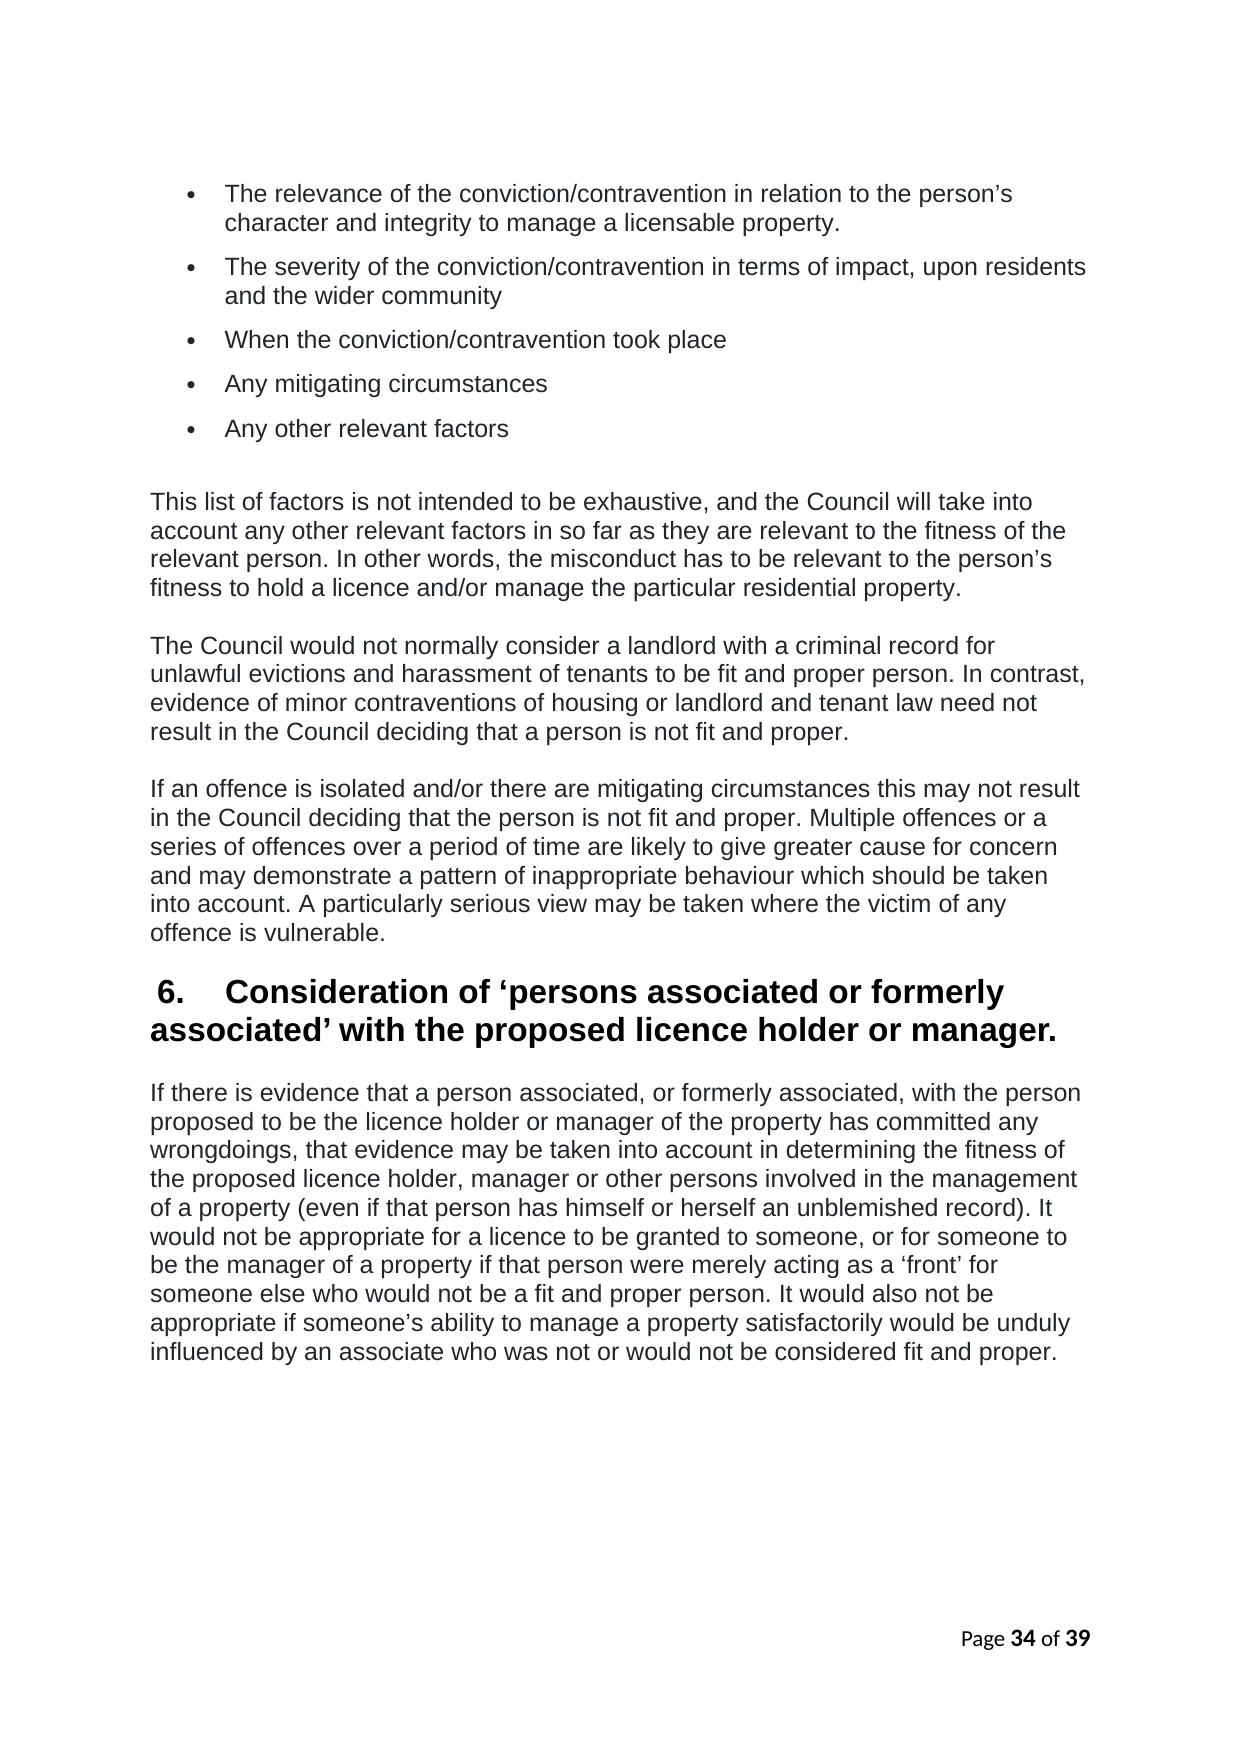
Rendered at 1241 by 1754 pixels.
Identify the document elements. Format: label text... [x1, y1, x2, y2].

text The Council would not normally consider a landlord with a criminal record for unlawful evictions and harassment of tenants to be fit and proper person. In contrast, evidence of minor contraventions of housing or landlord and tenant law need not result in the Council deciding that a person is not fit and proper. [150, 631, 1090, 746]
list Any mitigating circumstances [187, 369, 1090, 398]
text If an offence is isolated and/or there are mitigating circumstances this may not result in the Council deciding that the person is not fit and proper. Multiple offences or a series of offences over a period of time are likely to give greater cause for concern and may demonstrate a pattern of inappropriate behaviour which should be taken into account. A particularly serious view may be taken where the victim of any offence is vulnerable. [150, 774, 1090, 947]
list When the conviction/contravention took place [187, 325, 1090, 354]
text This list of factors is not intended to be exhaustive, and the Council will take into account any other relevant factors in so far as they are relevant to the fitness of the relevant person. In other words, the misconduct has to be relevant to the person’s fitness to hold a licence and/or manage the particular residential property. [150, 487, 1090, 602]
list Any other relevant factors [187, 414, 1090, 442]
text If there is evidence that a person associated, or formerly associated, with the person proposed to be the licence holder or manager of the property has committed any wrongdoings, that evidence may be taken into account in determining the fitness of the proposed licence holder, manager or other persons involved in the management of a property (even if that person has himself or herself an unblemished record). It would not be appropriate for a licence to be granted to someone, or for someone to be the manager of a property if that person were merely acting as a ‘front’ for someone else who would not be a fit and proper person. It would also not be appropriate if someone’s ability to manage a property satisfactorily would be unduly influenced by an associate who was not or would not be considered fit and proper. [150, 1078, 1090, 1365]
list Consideration of ‘persons associated or formerly associated’ with the proposed licence holder or manager. [150, 972, 1090, 1049]
list The severity of the conviction/contravention in terms of impact, upon residents and the wider community [187, 252, 1090, 309]
list The relevance of the conviction/contravention in relation to the person’s character and integrity to manage a licensable property. [187, 179, 1090, 236]
